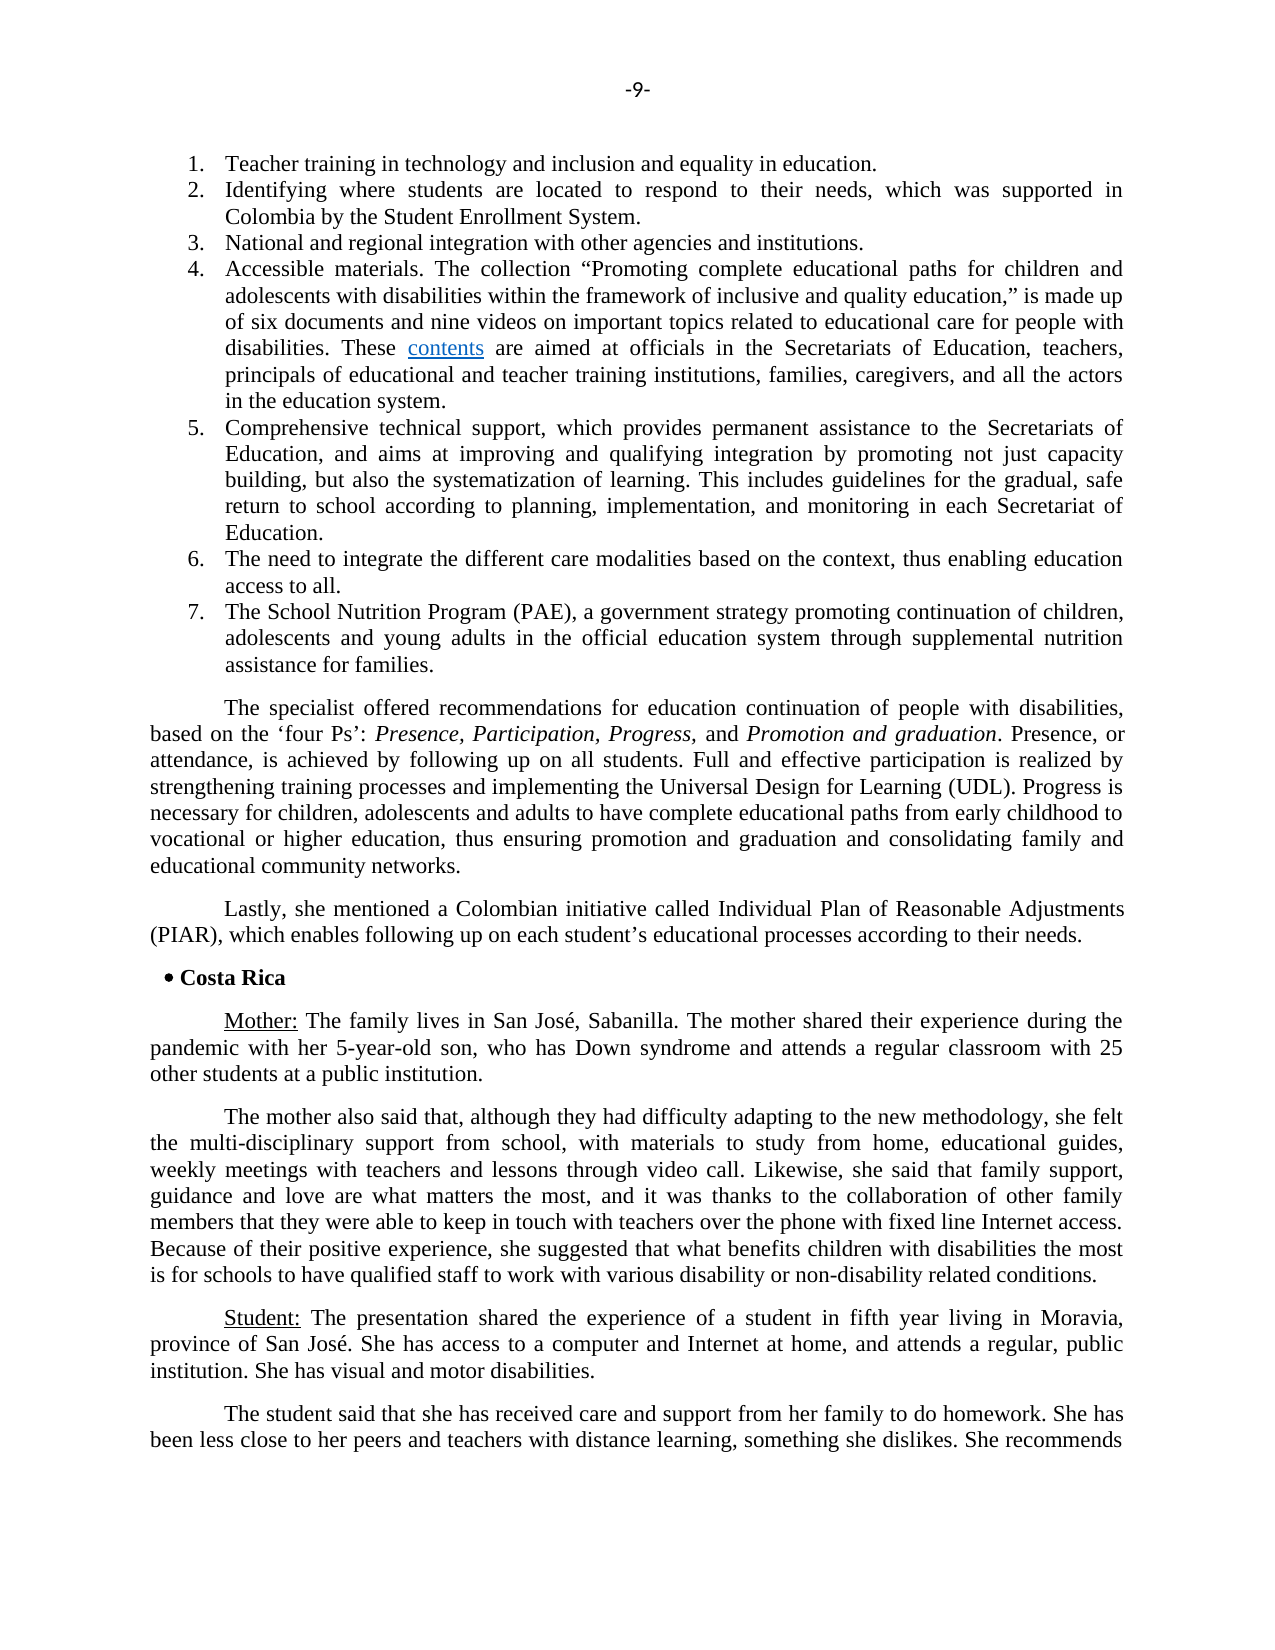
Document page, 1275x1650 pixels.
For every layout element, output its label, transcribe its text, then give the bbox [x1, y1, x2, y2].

list Costa Rica [165, 1034, 1125, 1060]
list Teacher training in technology and inclusion and equality in education. [187, 219, 1125, 246]
text The following are some of the lessons learned referred to by the specialist to ensure continuation of education for people with disabilities: [150, 150, 1125, 203]
list Identifying where students are located to respond to their needs, which was supported in Colombia by the Student Enrollment System. [187, 246, 1125, 298]
list Comprehensive technical support, which provides permanent assistance to the Secretariats of Education, and aims at improving and qualifying integration by promoting not just capacity building, but also the systematization of learning. This includes guidelines for the gradual, safe return to school according to planning, implementation, and monitoring in each Secretariat of Education. [187, 483, 1125, 615]
text Student: The presentation shared the experience of a student in fifth year living in Moravia, province of San José. She has access to a computer and Internet at home, and attends a regular, public institution. She has visual and motor disabilities. [150, 1373, 1125, 1453]
text The specialist offered recommendations for education continuation of people with disabilities, based on the ‘four Ps’: Presence, Participation, Progress, and Promotion and graduation. Presence, or attendance, is achieved by following up on all students. Full and effective participation is realized by strengthening training processes and implementing the Universal Design for Learning (UDL). Progress is necessary for children, adolescents and adults to have complete educational paths from early childhood to vocational or higher education, thus ensuring promotion and graduation and consolidating family and educational community networks. [150, 763, 1125, 948]
list National and regional integration with other agencies and institutions. [187, 298, 1125, 325]
list The School Nutrition Program (PAE), a government strategy promoting continuation of children, adolescents and young adults in the official education system through supplemental nutrition assistance for families. [187, 667, 1125, 746]
list Accessible materials. The collection “Promoting complete educational paths for children and adolescents with disabilities within the framework of inclusive and quality education,” is made up of six documents and nine videos on important topics related to educational care for people with disabilities. These contents are aimed at officials in the Secretariats of Education, teachers, principals of educational and teacher training institutions, families, caregivers, and all the actors in the education system. [187, 325, 1125, 483]
text Mother: The family lives in San José, Sabanilla. The mother shared their experience during the pandemic with her 5-year-old son, who has Down syndrome and attends a regular classroom with 25 other students at a public institution. [150, 1077, 1125, 1156]
list The need to integrate the different care modalities based on the context, thus enabling education access to all. [187, 615, 1125, 667]
text The mother also said that, although they had difficulty adapting to the new methodology, she felt the multi-disciplinary support from school, with materials to study from home, educational guides, weekly meetings with teachers and lessons through video call. Likewise, she said that family support, guidance and love are what matters the most, and it was thanks to the collaboration of other family members that they were able to keep in touch with teachers over the phone with fixed line Internet access. Because of their positive experience, she suggested that what benefits children with disabilities the most is for schools to have qualified staff to work with various disability or non-disability related conditions. [150, 1172, 1125, 1357]
text Lastly, she mentioned a Colombian initiative called Individual Plan of Reasonable Adjustments (PIAR), which enables following up on each student’s educational processes according to their needs. [150, 964, 1125, 1017]
